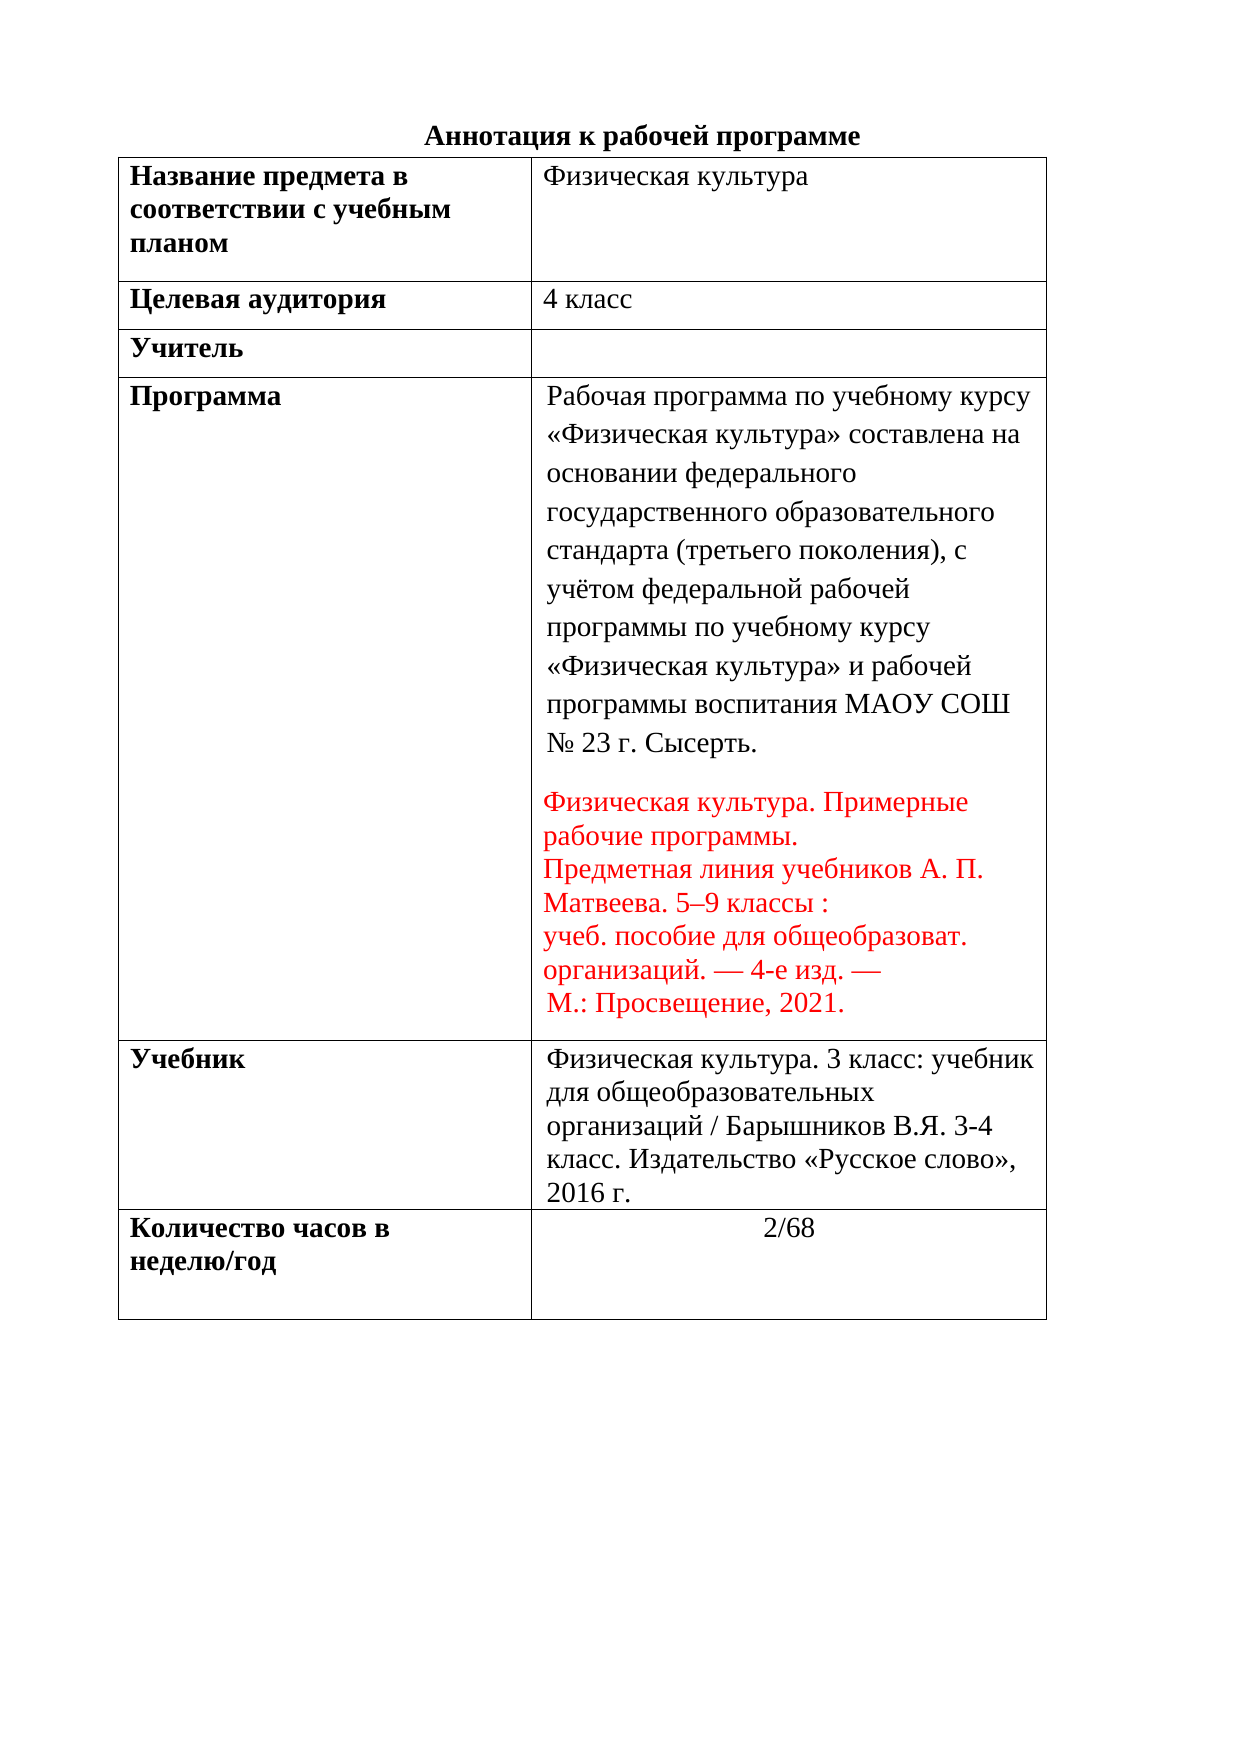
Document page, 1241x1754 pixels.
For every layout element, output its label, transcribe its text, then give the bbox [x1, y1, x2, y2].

table_header Название предмета в соответствии с учебным планом [119, 158, 531, 281]
table_cell Учитель [119, 330, 531, 377]
table_cell Учебник [119, 1041, 531, 1209]
table_cell Физическая культура. 3 класс: учебник для общеобразовательных организаций / Барышников В.Я. 3-4 класс. Издательство «Русское слово», 2016 г. [532, 1041, 1046, 1209]
table_cell 2/68 [532, 1210, 1046, 1319]
table_cell 4 класс [532, 282, 1046, 329]
table_cell [532, 330, 1046, 377]
table_cell Целевая аудитория [119, 282, 531, 329]
table_cell Рабочая программа по учебному курсу «Физическая культура» составлена на основании федерального государственного образовательного стандарта (третьего поколения), с учётом федеральной рабочей программы по учебному курсу «Физическая культура» и рабочей программы воспитания МАОУ СОШ № 23 г. Сысерть. Физическая культура. Примерные рабочие программы. Предметная линия учебников А. П. Матвеева. 5–9 классы : учеб. пособие для общеобразоват. организаций. — 4-е изд. — М.: Просвещение, 2021. [532, 378, 1046, 1040]
table_cell Программа [119, 378, 531, 1040]
table_header Физическая культура [532, 158, 1046, 281]
text Аннотация к рабочей программе [118, 118, 1167, 152]
table_cell Количество часов в неделю/год [119, 1210, 531, 1319]
